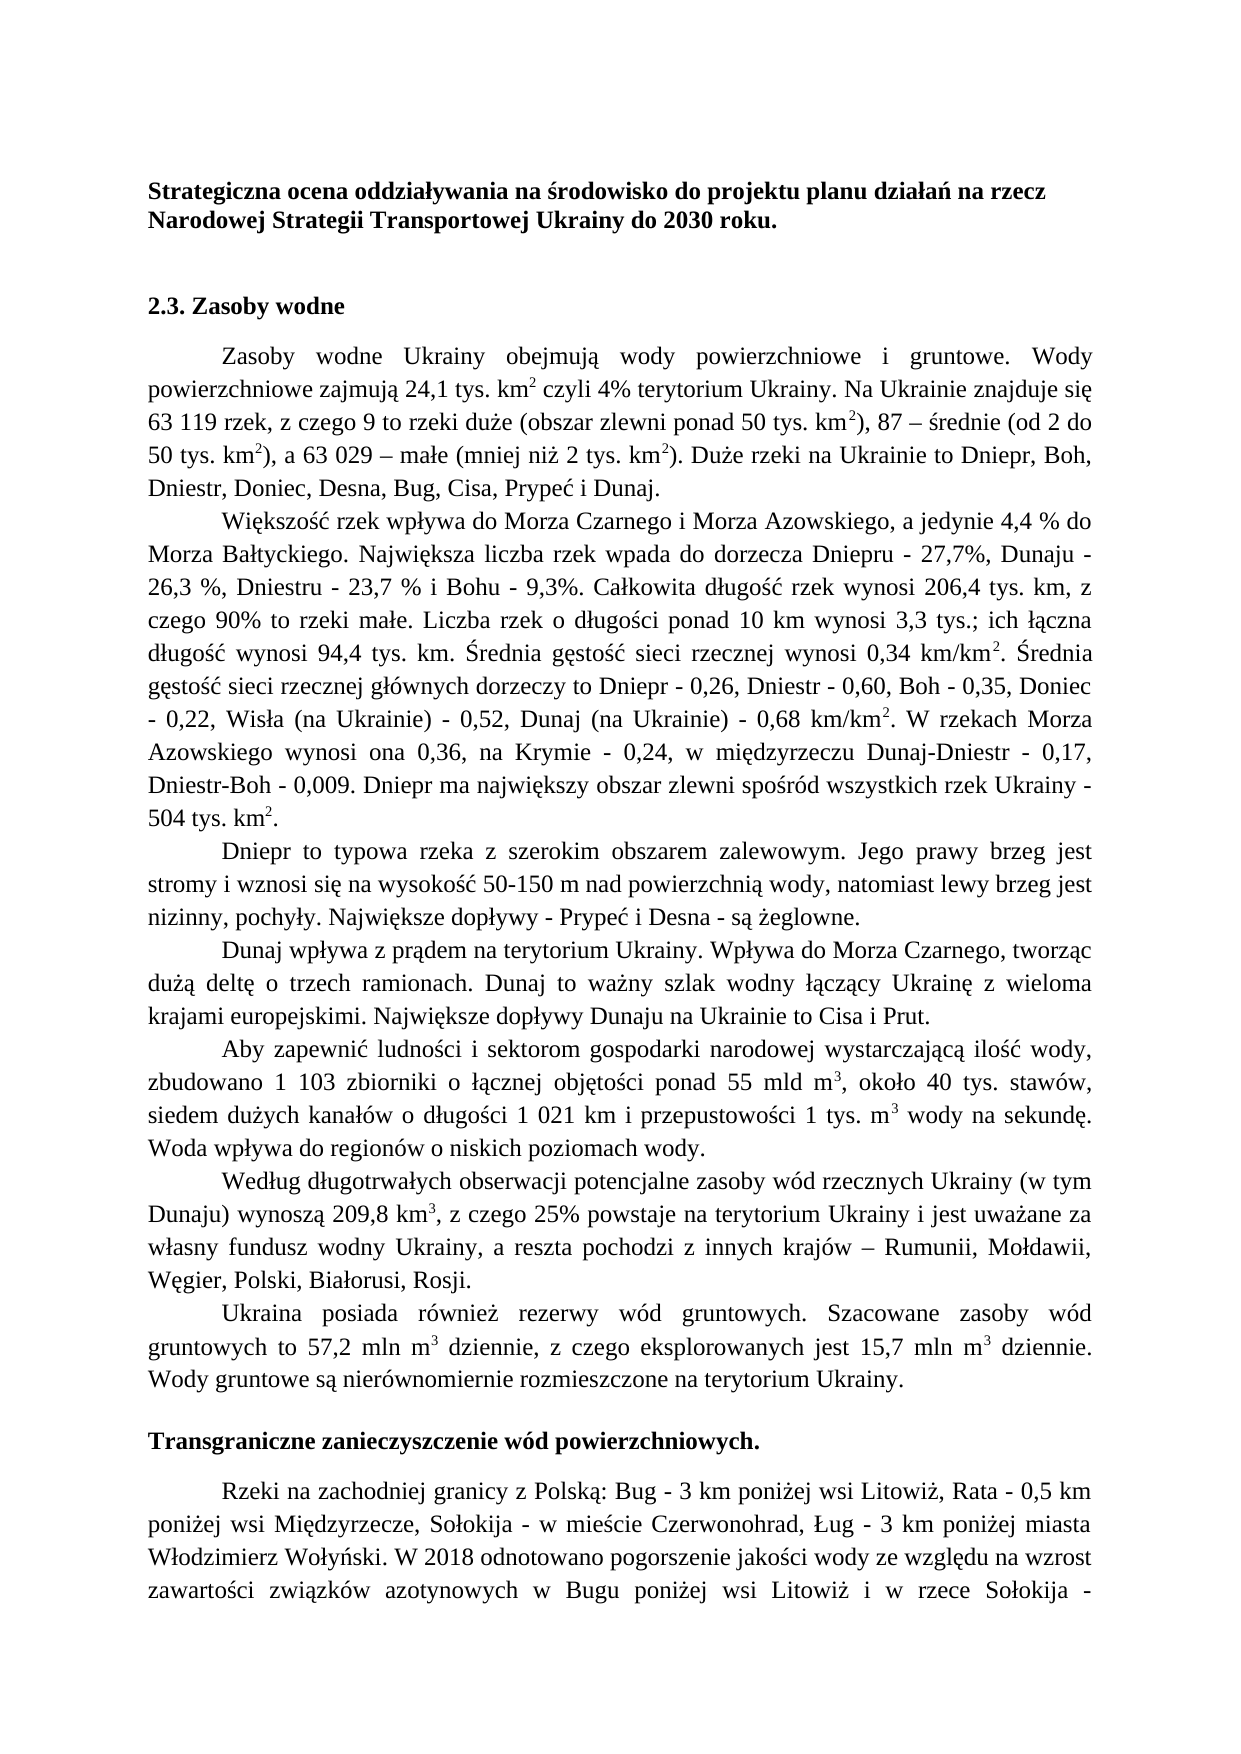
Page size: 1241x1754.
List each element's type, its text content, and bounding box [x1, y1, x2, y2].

text Ukraina posiada również rezerwy wód gruntowych. Szacowane zasoby wód gruntowych to 57,2 mln m3 dziennie, z czego eksplorowanych jest 15,7 mln m3 dziennie. Wody gruntowe są nierównomiernie rozmieszczone na terytorium Ukrainy. [148, 1298, 1093, 1393]
text Transgraniczne zanieczyszczenie wód powierzchniowych. [148, 1426, 1093, 1455]
text 2.3. Zasoby wodne [148, 291, 1093, 320]
text Zasoby wodne Ukrainy obejmują wody powierzchniowe i gruntowe. Wody powierzchniowe zajmują 24,1 tys. km2 czyli 4% terytorium Ukrainy. Na Ukrainie znajduje się 63 119 rzek, z czego 9 to rzeki duże (obszar zlewni ponad 50 tys. km2), 87 – średnie (od 2 do 50 tys. km2), a 63 029 – małe (mniej niż 2 tys. km2). Duże rzeki na Ukrainie to Dniepr, Boh, Dniestr, Doniec, Desna, Bug, Cisa, Prypeć i Dunaj. [148, 341, 1093, 502]
text Strategiczna ocena oddziaływania na środowisko do projektu planu działań na rzecz Narodowej Strategii Transportowej Ukrainy do 2030 roku. [148, 148, 1093, 234]
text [148, 1476, 1093, 1604]
text Dniepr to typowa rzeka z szerokim obszarem zalewowym. Jego prawy brzeg jest stromy i wznosi się na wysokość 50-150 m nad powierzchnią wody, natomiast lewy brzeg jest nizinny, pochyły. Największe dopływy - Prypeć i Desna - są żeglowne. [148, 836, 1093, 931]
text Według długotrwałych obserwacji potencjalne zasoby wód rzecznych Ukrainy (w tym Dunaju) wynoszą 209,8 km3, z czego 25% powstaje na terytorium Ukrainy i jest uważane za własny fundusz wodny Ukrainy, a reszta pochodzi z innych krajów – Rumunii, Mołdawii, Węgier, Polski, Białorusi, Rosji. [148, 1166, 1093, 1294]
text Aby zapewnić ludności i sektorom gospodarki narodowej wystarczającą ilość wody, zbudowano 1 103 zbiorniki o łącznej objętości ponad 55 mld m3, około 40 tys. stawów, siedem dużych kanałów o długości 1 021 km i przepustowości 1 tys. m3 wody na sekundę. Woda wpływa do regionów o niskich poziomach wody. [148, 1034, 1093, 1162]
text Większość rzek wpływa do Morza Czarnego i Morza Azowskiego, a jedynie 4,4 % do Morza Bałtyckiego. Największa liczba rzek wpada do dorzecza Dniepru - 27,7%, Dunaju - 26,3 %, Dniestru - 23,7 % i Bohu - 9,3%. Całkowita długość rzek wynosi 206,4 tys. km, z czego 90% to rzeki małe. Liczba rzek o długości ponad 10 km wynosi 3,3 tys.; ich łączna długość wynosi 94,4 tys. km. Średnia gęstość sieci rzecznej wynosi 0,34 km/km2. Średnia gęstość sieci rzecznej głównych dorzeczy to Dniepr - 0,26, Dniestr - 0,60, Boh - 0,35, Doniec - 0,22, Wisła (na Ukrainie) - 0,52, Dunaj (na Ukrainie) - 0,68 km/km2. W rzekach Morza Azowskiego wynosi ona 0,36, na Krymie - 0,24, w międzyrzeczu Dunaj-Dniestr - 0,17, Dniestr-Boh - 0,009. Dniepr ma największy obszar zlewni spośród wszystkich rzek Ukrainy - 504 tys. km2. [148, 506, 1093, 832]
text Dunaj wpływa z prądem na terytorium Ukrainy. Wpływa do Morza Czarnego, tworząc dużą deltę o trzech ramionach. Dunaj to ważny szlak wodny łączący Ukrainę z wieloma krajami europejskimi. Największe dopływy Dunaju na Ukrainie to Cisa i Prut. [148, 935, 1093, 1030]
